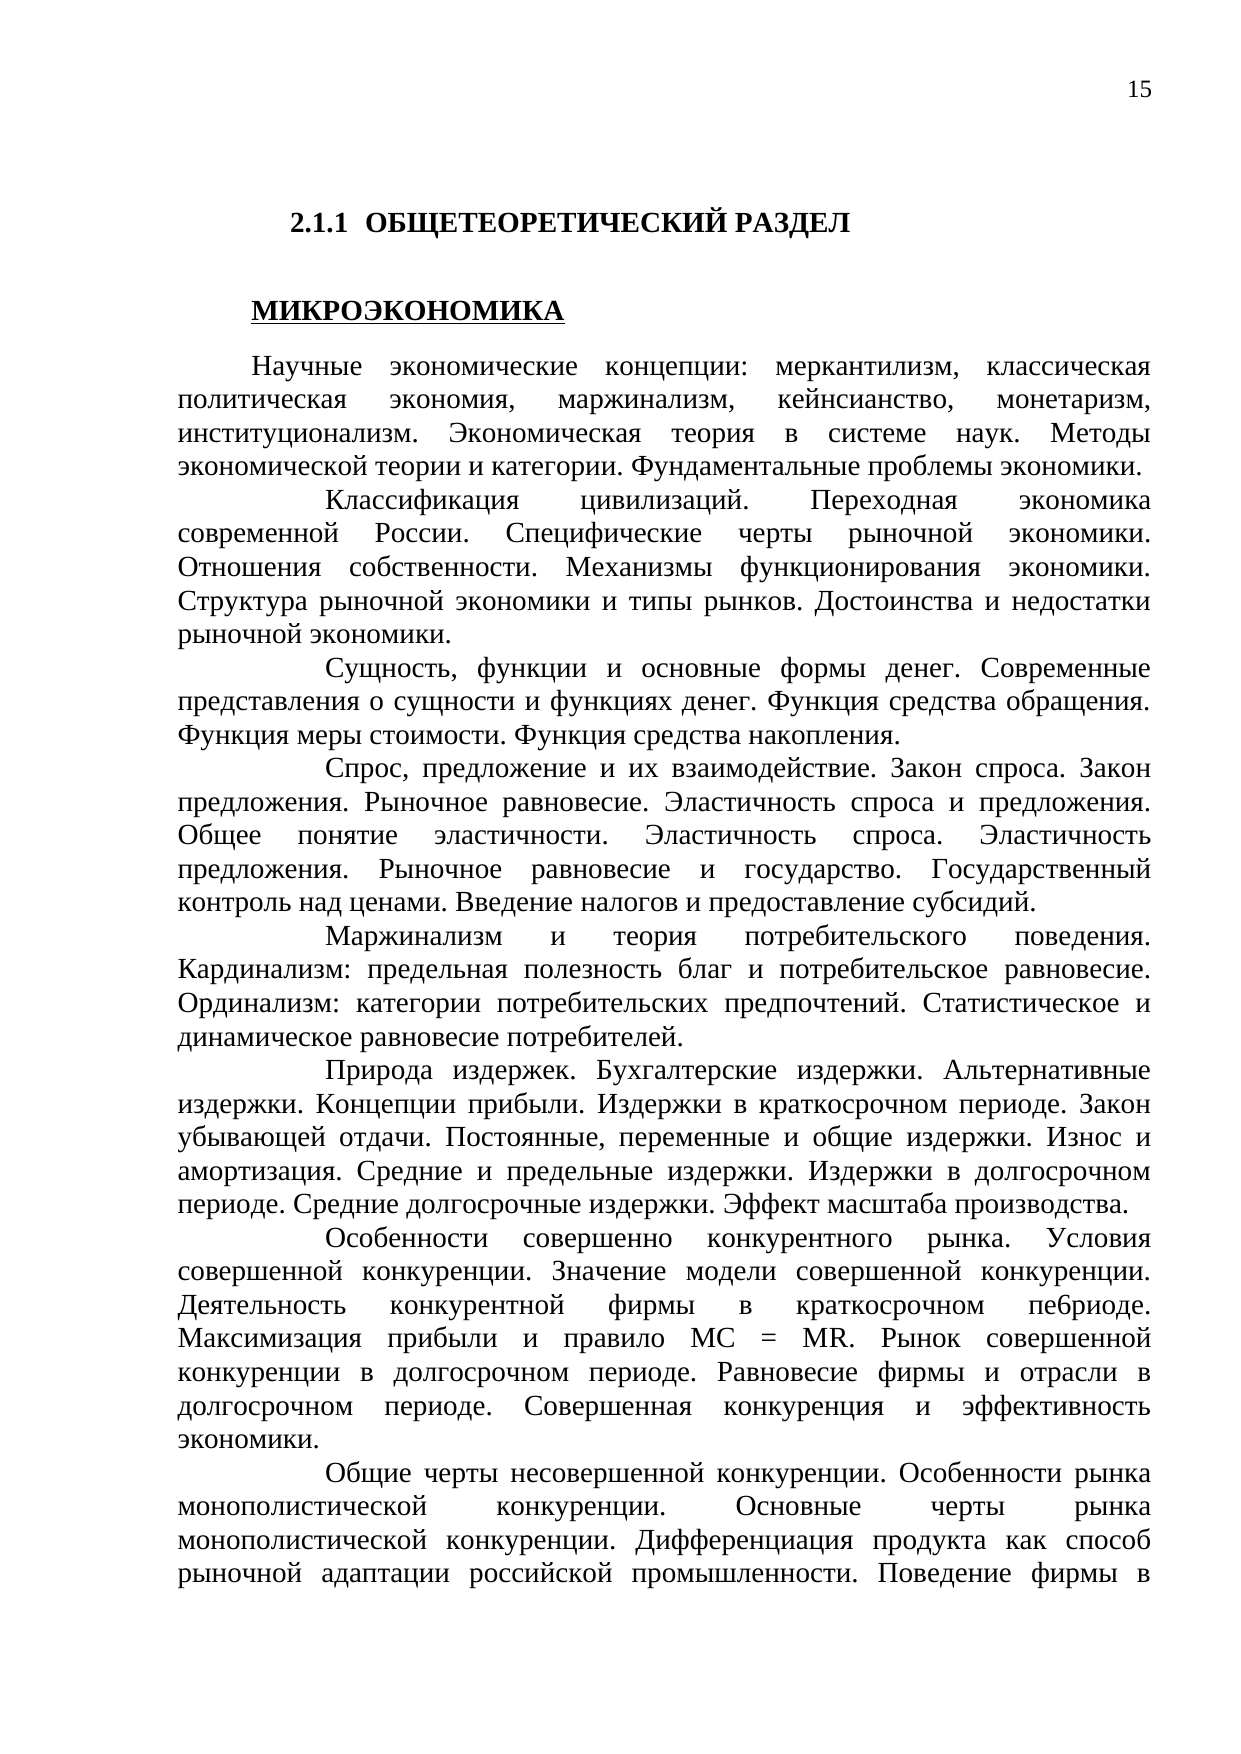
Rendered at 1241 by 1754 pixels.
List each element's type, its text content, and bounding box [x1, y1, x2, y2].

text Природа издержек. Бухгалтерские издержки. Альтернативные издержки. Концепции прибыли. Издержки в краткосрочном периоде. Закон убывающей отдачи. Постоянные, переменные и общие издержки. Износ и амортизация. Средние и предельные издержки. Издержки в долгосрочном периоде. Средние долгосрочные издержки. Эффект масштаба производства. [177, 1052, 1152, 1220]
text Маржинализм и теория потребительского поведения. Кардинализм: предельная полезность благ и потребительское равновесие. Ординализм: категории потребительских предпочтений. Статистическое и динамическое равновесие потребителей. [177, 918, 1152, 1052]
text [177, 1455, 1152, 1589]
text Особенности совершенно конкурентного рынка. Условия совершенной конкуренции. Значение модели совершенной конкуренции. Деятельность конкурентной фирмы в краткосрочном пе6риоде. Максимизация прибыли и правило МС = МR. Рынок совершенной конкуренции в долгосрочном периоде. Равновесие фирмы и отрасли в долгосрочном периоде. Совершенная конкуренция и эффективность экономики. [177, 1220, 1152, 1455]
text Классификация цивилизаций. Переходная экономика современной России. Специфические черты рыночной экономики. Отношения собственности. Механизмы функционирования экономики. Структура рыночной экономики и типы рынков. Достоинства и недостатки рыночной экономики. [177, 482, 1152, 650]
text Спрос, предложение и их взаимодействие. Закон спроса. Закон предложения. Рыночное равновесие. Эластичность спроса и предложения. Общее понятие эластичности. Эластичность спроса. Эластичность предложения. Рыночное равновесие и государство. Государственный контроль над ценами. Введение налогов и предоставление субсидий. [177, 750, 1152, 918]
list ОБЩЕТЕОРЕТИЧЕСКИЙ РАЗДЕЛ [290, 206, 1152, 239]
text Научные экономические концепции: меркантилизм, классическая политическая экономия, маржинализм, кейнсианство, монетаризм, институционализм. Экономическая теория в системе наук. Методы экономической теории и категории. Фундаментальные проблемы экономики. [177, 348, 1152, 482]
text Сущность, функции и основные формы денег. Современные представления о сущности и функциях денег. Функция средства обращения. Функция меры стоимости. Функция средства накопления. [177, 650, 1152, 750]
text МИКРОЭКОНОМИКА [177, 293, 1152, 327]
